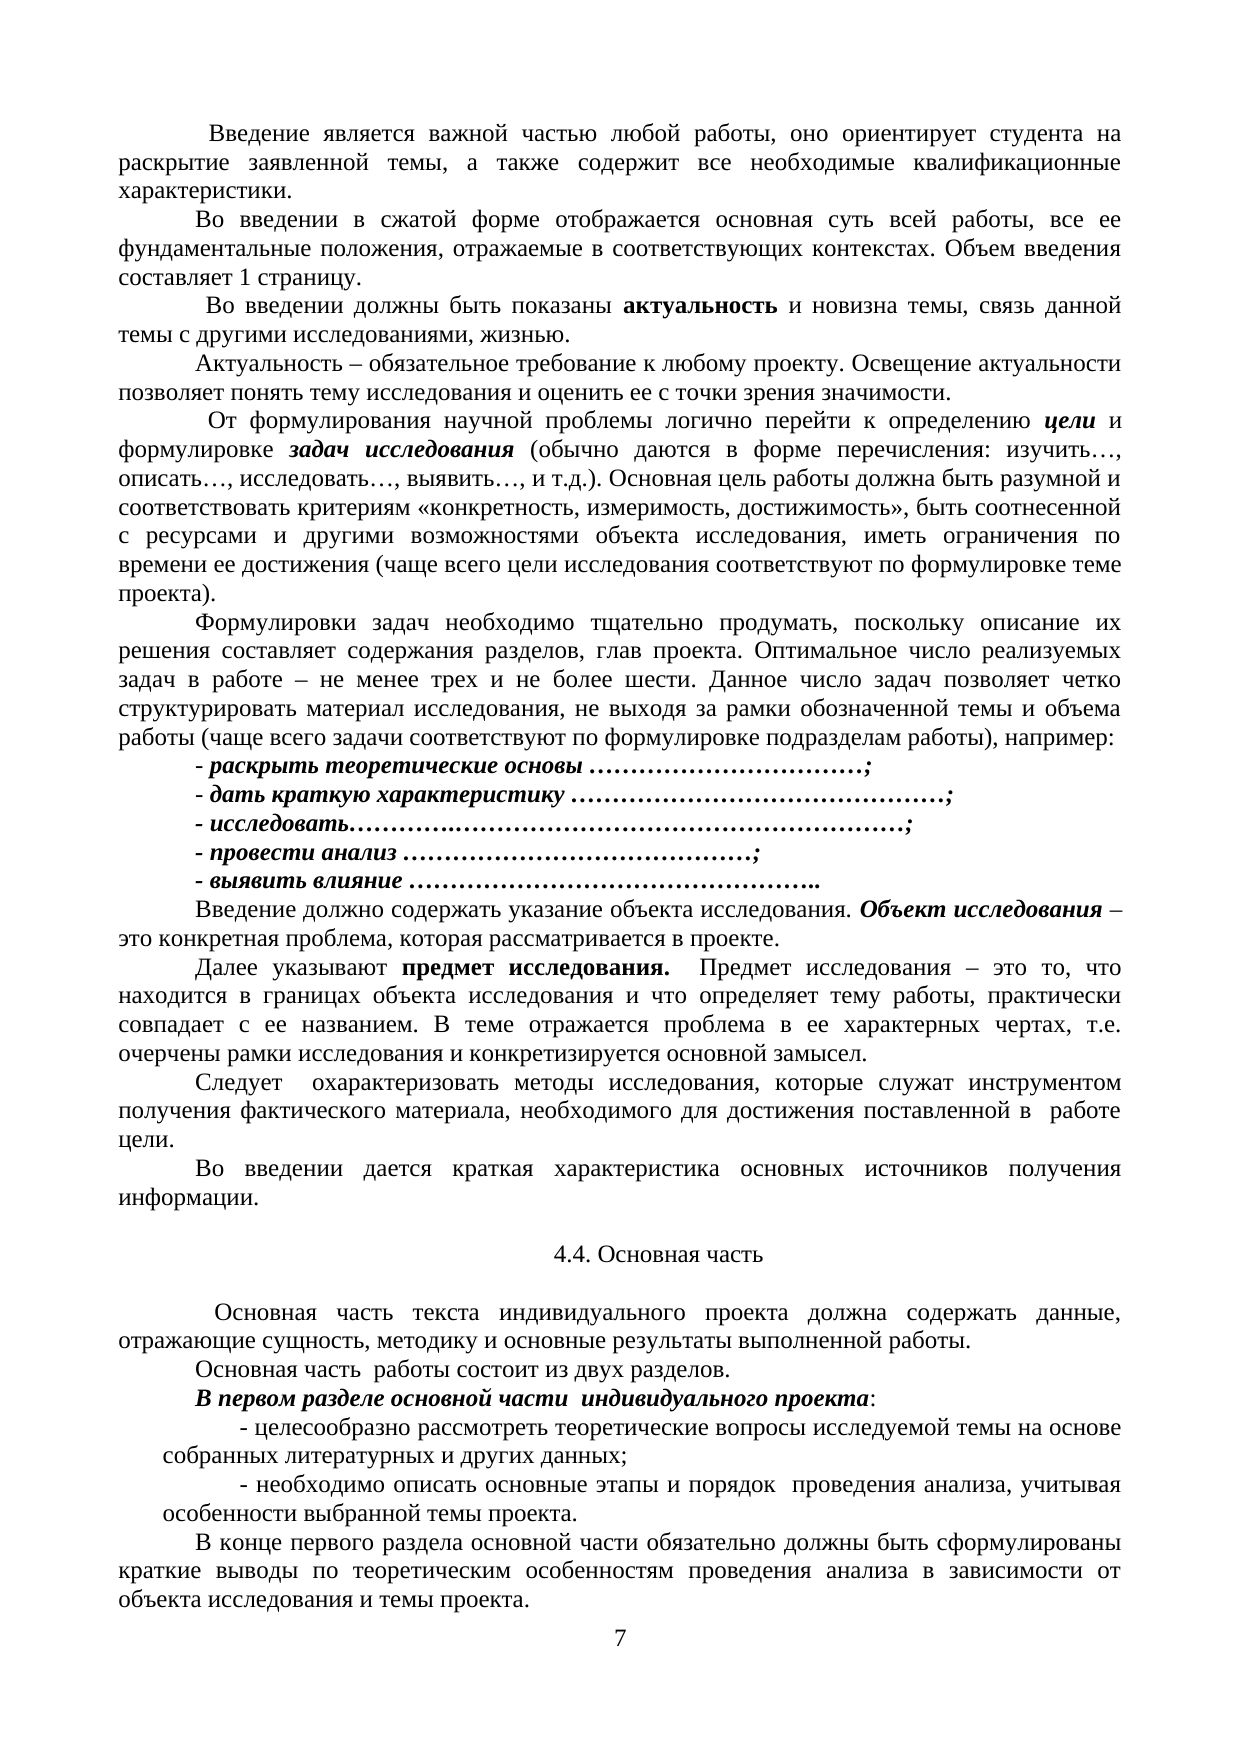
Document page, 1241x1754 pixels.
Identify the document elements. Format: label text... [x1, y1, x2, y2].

text От формулирования научной проблемы логично перейти к определению цели и формулировке задач исследования (обычно даются в форме перечисления: изучить…, описать…, исследовать…, выявить…, и т.д.). Основная цель работы должна быть разумной и соответствовать критериям «конкретность, измеримость, достижимость», быть соотнесенной с ресурсами и другими возможностями объекта исследования, иметь ограничения по времени ее достижения (чаще всего цели исследования соответствуют по формулировке теме проекта). [118, 406, 1122, 607]
text - целесообразно рассмотреть теоретические вопросы исследуемой темы на основе собранных литературных и других данных; [162, 1412, 1122, 1469]
text - раскрыть теоретические основы ……………………………; [118, 751, 1122, 779]
text Во введении в сжатой форме отображается основная суть всей работы, все ее фундаментальные положения, отражаемые в соответствующих контекстах. Объем введения составляет 1 страницу. [118, 204, 1122, 291]
text Актуальность – обязательное требование к любому проекту. Освещение актуальности позволяет понять тему исследования и оценить ее с точки зрения значимости. [118, 348, 1122, 406]
text Введение является важной частью любой работы, оно ориентирует студента на раскрытие заявленной темы, а также содержит все необходимые квалификационные характеристики. [118, 118, 1122, 204]
text Основная часть работы состоит из двух разделов. [118, 1354, 1122, 1383]
text - исследовать………….………………………………………………; [118, 808, 1122, 837]
text В первом разделе основной части индивидуального проекта: [118, 1383, 1122, 1412]
text Во введении дается краткая характеристика основных источников получения информации. [118, 1153, 1122, 1211]
text - необходимо описать основные этапы и порядок проведения анализа, учитывая особенности выбранной темы проекта. [162, 1469, 1122, 1527]
text Основная часть текста индивидуального проекта должна содержать данные, отражающие сущность, методику и основные результаты выполненной работы. [118, 1297, 1122, 1354]
text - выявить влияние ………………………………………….. [118, 866, 1122, 894]
text - провести анализ ……………………………………; [118, 837, 1122, 866]
text В конце первого раздела основной части обязательно должны быть сформулированы краткие выводы по теоретическим особенностям проведения анализа в зависимости от объекта исследования и темы проекта. [118, 1527, 1122, 1613]
text - дать краткую характеристику ………………………………………; [118, 779, 1122, 808]
text Следует охарактеризовать методы исследования, которые служат инструментом получения фактического материала, необходимого для достижения поставленной в работе цели. [118, 1067, 1122, 1153]
text Введение должно содержать указание объекта исследования. Объект исследования – это конкретная проблема, которая рассматривается в проекте. [118, 894, 1122, 952]
subtitle 4.4. Основная часть [118, 1239, 1122, 1268]
text Далее указывают предмет исследования. Предмет исследования – это то, что находится в границах объекта исследования и что определяет тему работы, практически совпадает с ее названием. В теме отражается проблема в ее характерных чертах, т.е. очерчены рамки исследования и конкретизируется основной замысел. [118, 952, 1122, 1067]
text Формулировки задач необходимо тщательно продумать, поскольку описание их решения составляет содержания разделов, глав проекта. Оптимальное число реализуемых задач в работе – не менее трех и не более шести. Данное число задач позволяет четко структурировать материал исследования, не выходя за рамки обозначенной темы и объема работы (чаще всего задачи соответствуют по формулировке подразделам работы), например: [118, 607, 1122, 751]
text Во введении должны быть показаны актуальность и новизна темы, связь данной темы с другими исследованиями, жизнью. [118, 291, 1122, 348]
